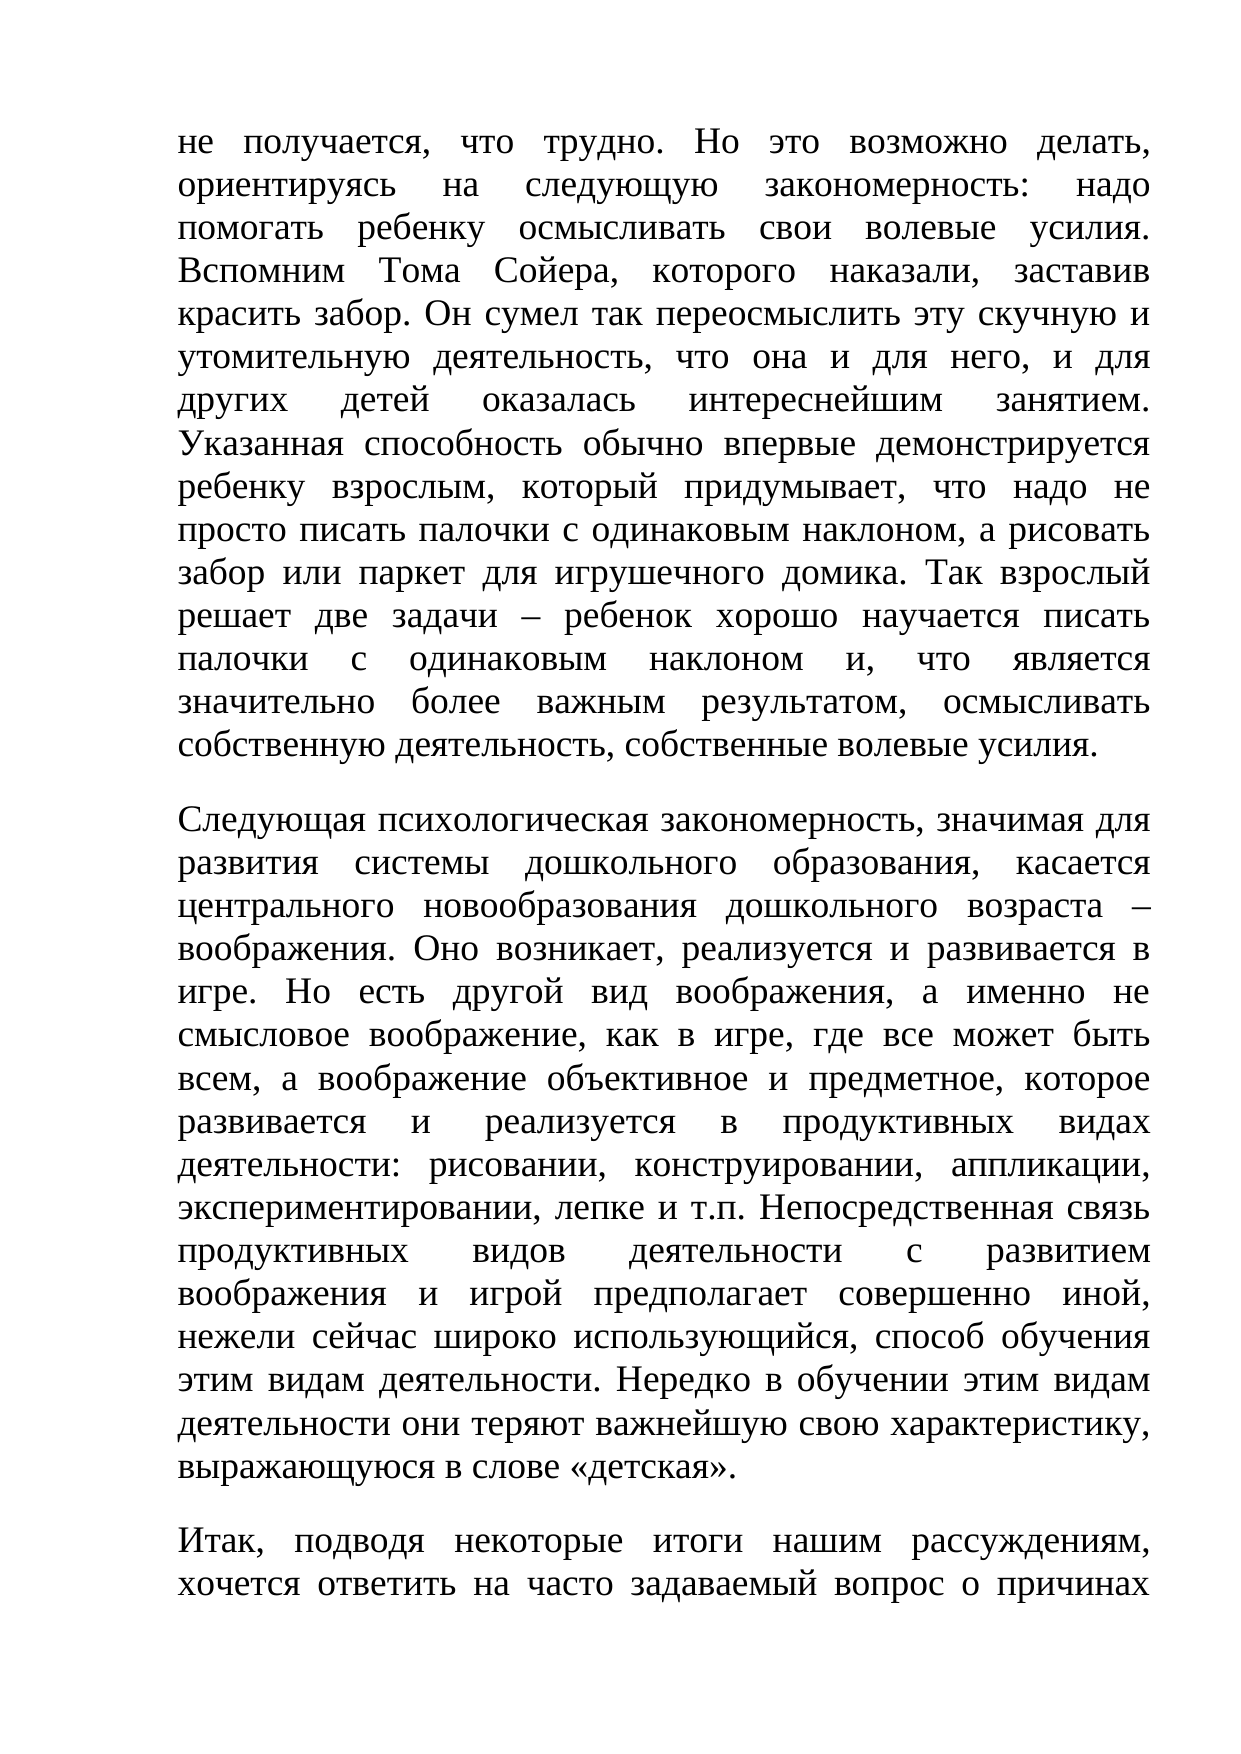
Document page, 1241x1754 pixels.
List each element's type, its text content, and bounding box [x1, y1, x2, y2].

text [177, 118, 1152, 765]
text Следующая психологическая закономерность, значимая для развития системы дошкольного образования, касается центрального новообразования дошкольного возраста – воображения. Оно возникает, реализуется и развивается в игре. Но есть другой вид воображения, а именно не смысловое воображение, как в игре, где все может быть всем, а воображение объективное и предметное, которое развивается и реализуется в продуктивных видах деятельности: рисовании, конструировании, аппликации, экспериментировании, лепке и т.п. Непосредственная связь продуктивных видов деятельности с развитием воображения и игрой предполагает совершенно иной, нежели сейчас широко использующийся, способ обучения этим видам деятельности. Нередко в обучении этим видам деятельности они теряют важнейшую свою характеристику, выражающуюся в слове «детская». [177, 796, 1152, 1486]
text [177, 1517, 1152, 1604]
